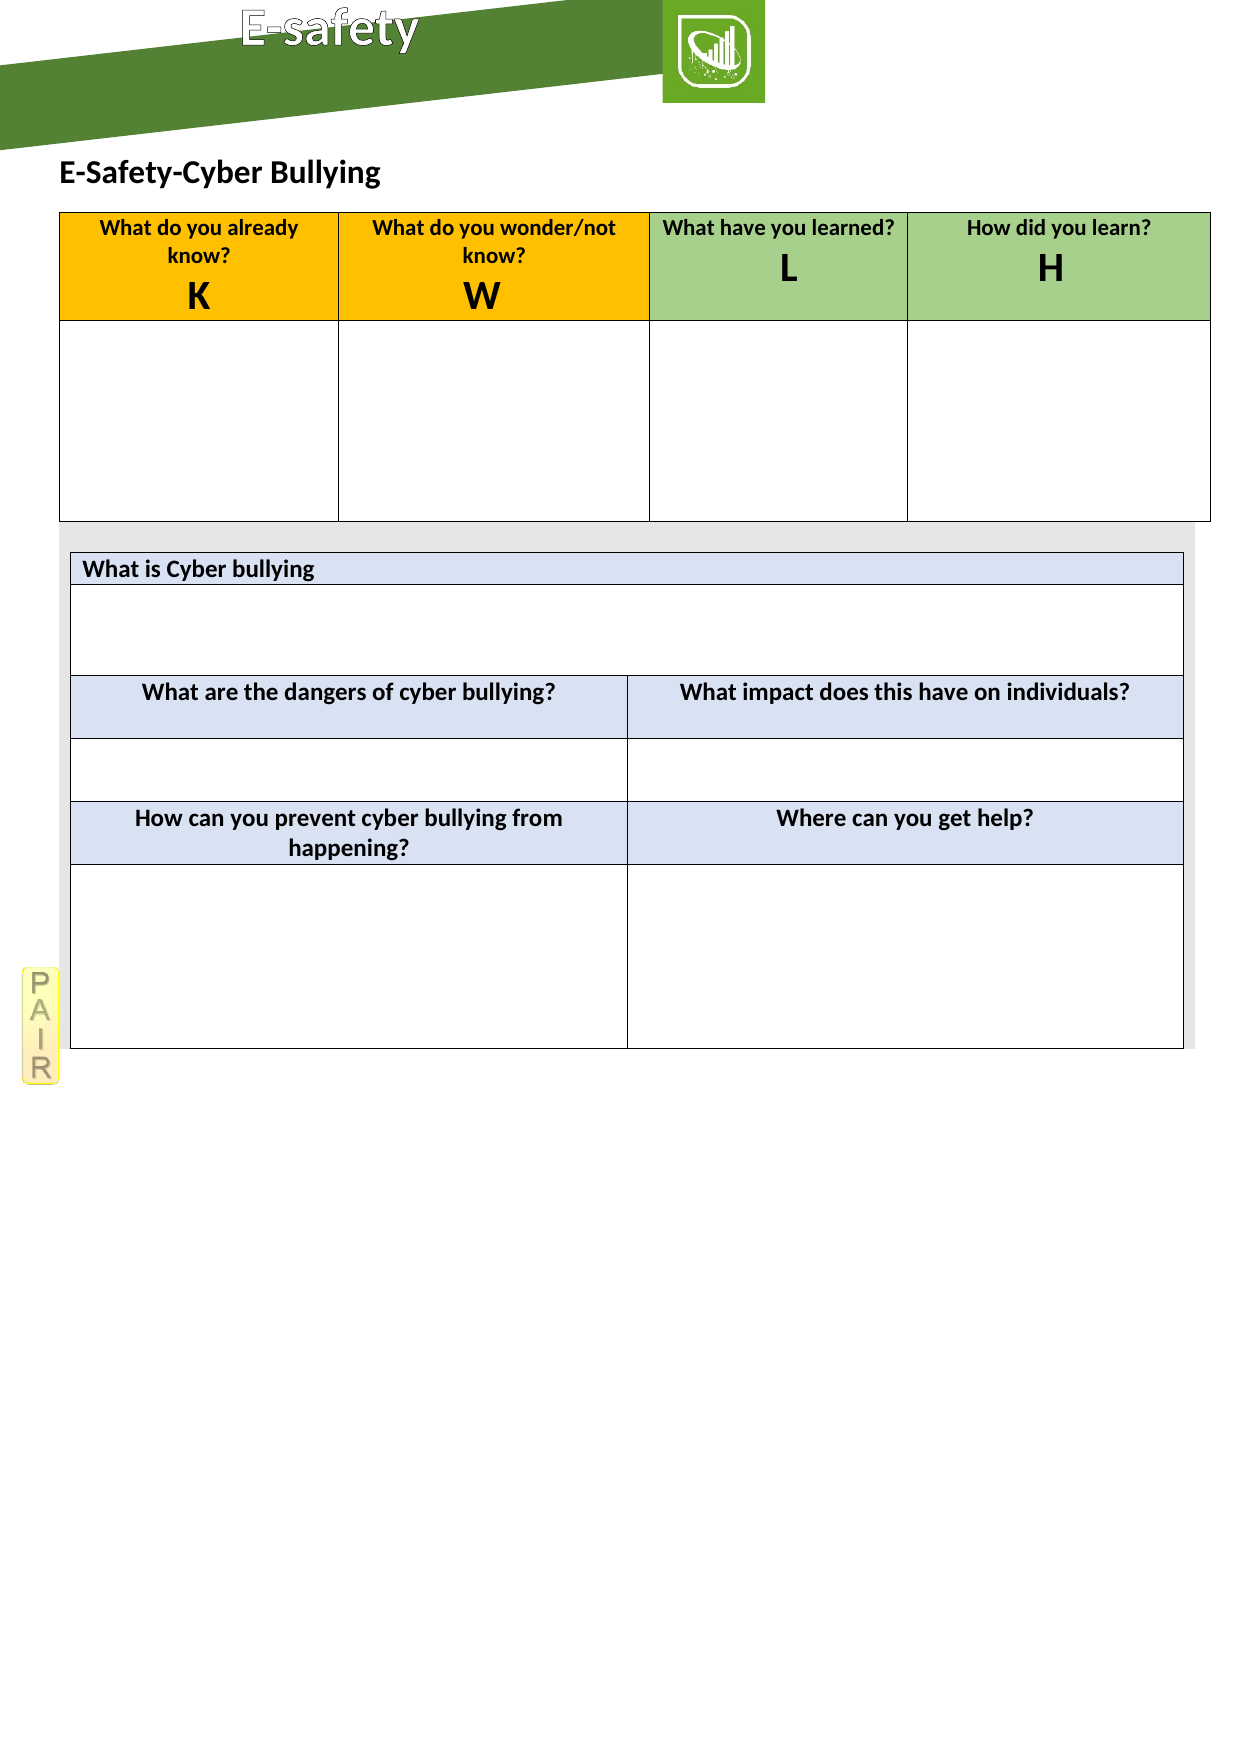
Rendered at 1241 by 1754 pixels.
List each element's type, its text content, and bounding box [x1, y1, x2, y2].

table_header What do you already know? K [60, 213, 338, 320]
picture [21, 967, 59, 1085]
table_cell [650, 321, 907, 521]
table_header What do you wonder/not know? W [339, 213, 649, 320]
table_cell [908, 321, 1210, 521]
table_cell [59, 522, 1195, 1049]
text E-Safety-Cyber Bullying [59, 151, 1196, 192]
table_cell [60, 321, 338, 521]
table_cell [339, 321, 649, 521]
picture [662, 0, 765, 103]
table_header What have you learned? L [650, 213, 907, 320]
table_header How did you learn? H [908, 213, 1210, 320]
